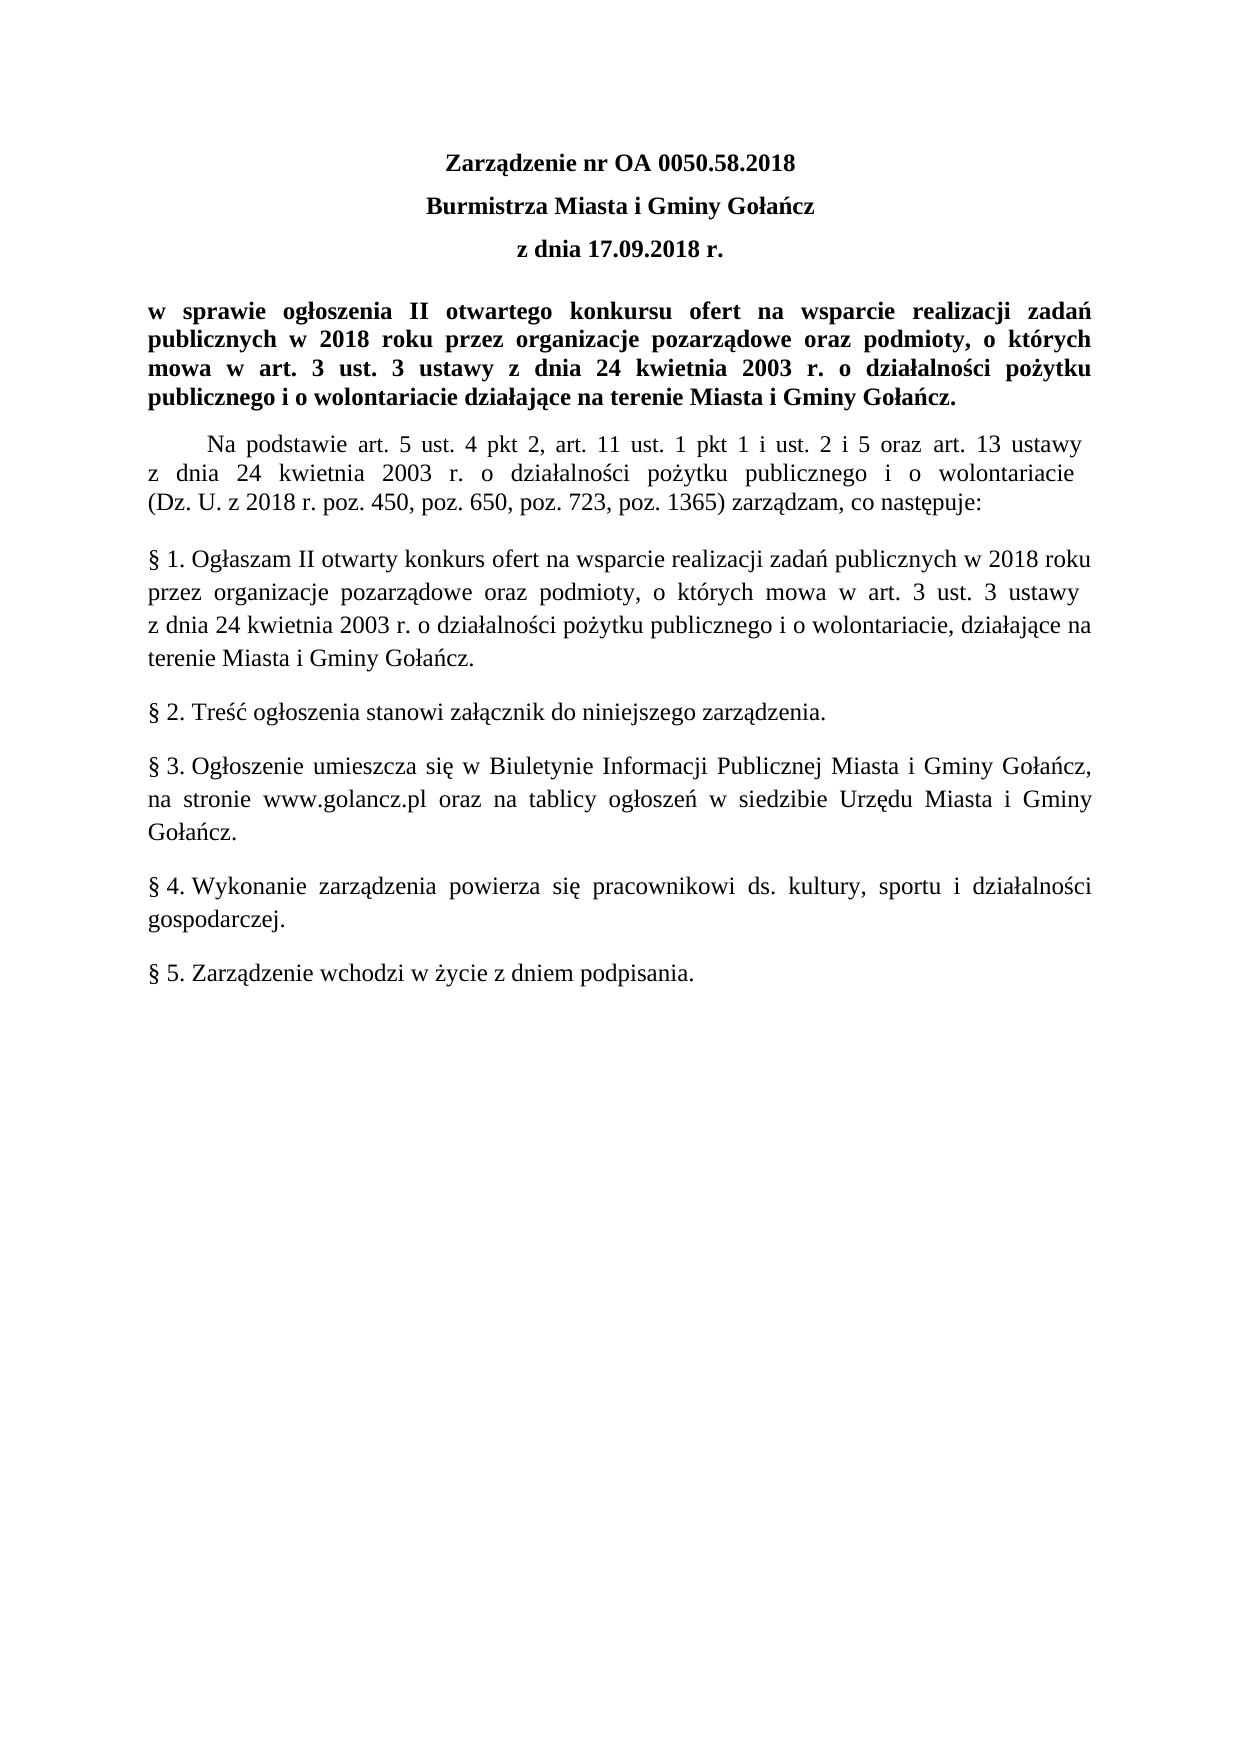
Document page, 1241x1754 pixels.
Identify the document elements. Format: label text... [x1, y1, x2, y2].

text § 1. Ogłaszam II otwarty konkurs ofert na wsparcie realizacji zadań publicznych w 2018 roku przez organizacje pozarządowe oraz podmioty, o których mowa w art. 3 ust. 3 ustawy z dnia 24 kwietnia 2003 r. o działalności pożytku publicznego i o wolontariacie, działające na terenie Miasta i Gminy Gołańcz. [148, 544, 1093, 672]
text § 5. Zarządzenie wchodzi w życie z dniem podpisania. [148, 958, 1093, 987]
text z dnia 17.09.2018 r. [148, 234, 1093, 263]
text Zarządzenie nr OA 0050.58.2018 [148, 148, 1093, 176]
text § 4. Wykonanie zarządzenia powierza się pracownikowi ds. kultury, sportu i działalności gospodarczej. [148, 871, 1093, 933]
text w sprawie ogłoszenia II otwartego konkursu ofert na wsparcie realizacji zadań publicznych w 2018 roku przez organizacje pozarządowe oraz podmioty, o których mowa w art. 3 ust. 3 ustawy z dnia 24 kwietnia 2003 r. o działalności pożytku publicznego i o wolontariacie działające na terenie Miasta i Gminy Gołańcz. [148, 296, 1093, 411]
text Na podstawie art. 5 ust. 4 pkt 2, art. 11 ust. 1 pkt 1 i ust. 2 i 5 oraz art. 13 ustawy z dnia 24 kwietnia 2003 r. o działalności pożytku publicznego i o wolontariacie (Dz. U. z 2018 r. poz. 450, poz. 650, poz. 723, poz. 1365) zarządzam, co następuje: [148, 429, 1093, 516]
text § 3. Ogłoszenie umieszcza się w Biuletynie Informacji Publicznej Miasta i Gminy Gołańcz, na stronie www.golancz.pl oraz na tablicy ogłoszeń w siedzibie Urzędu Miasta i Gminy Gołańcz. [148, 751, 1093, 846]
text § 2. Treść ogłoszenia stanowi załącznik do niniejszego zarządzenia. [148, 697, 1093, 726]
text Burmistrza Miasta i Gminy Gołańcz [148, 191, 1093, 219]
